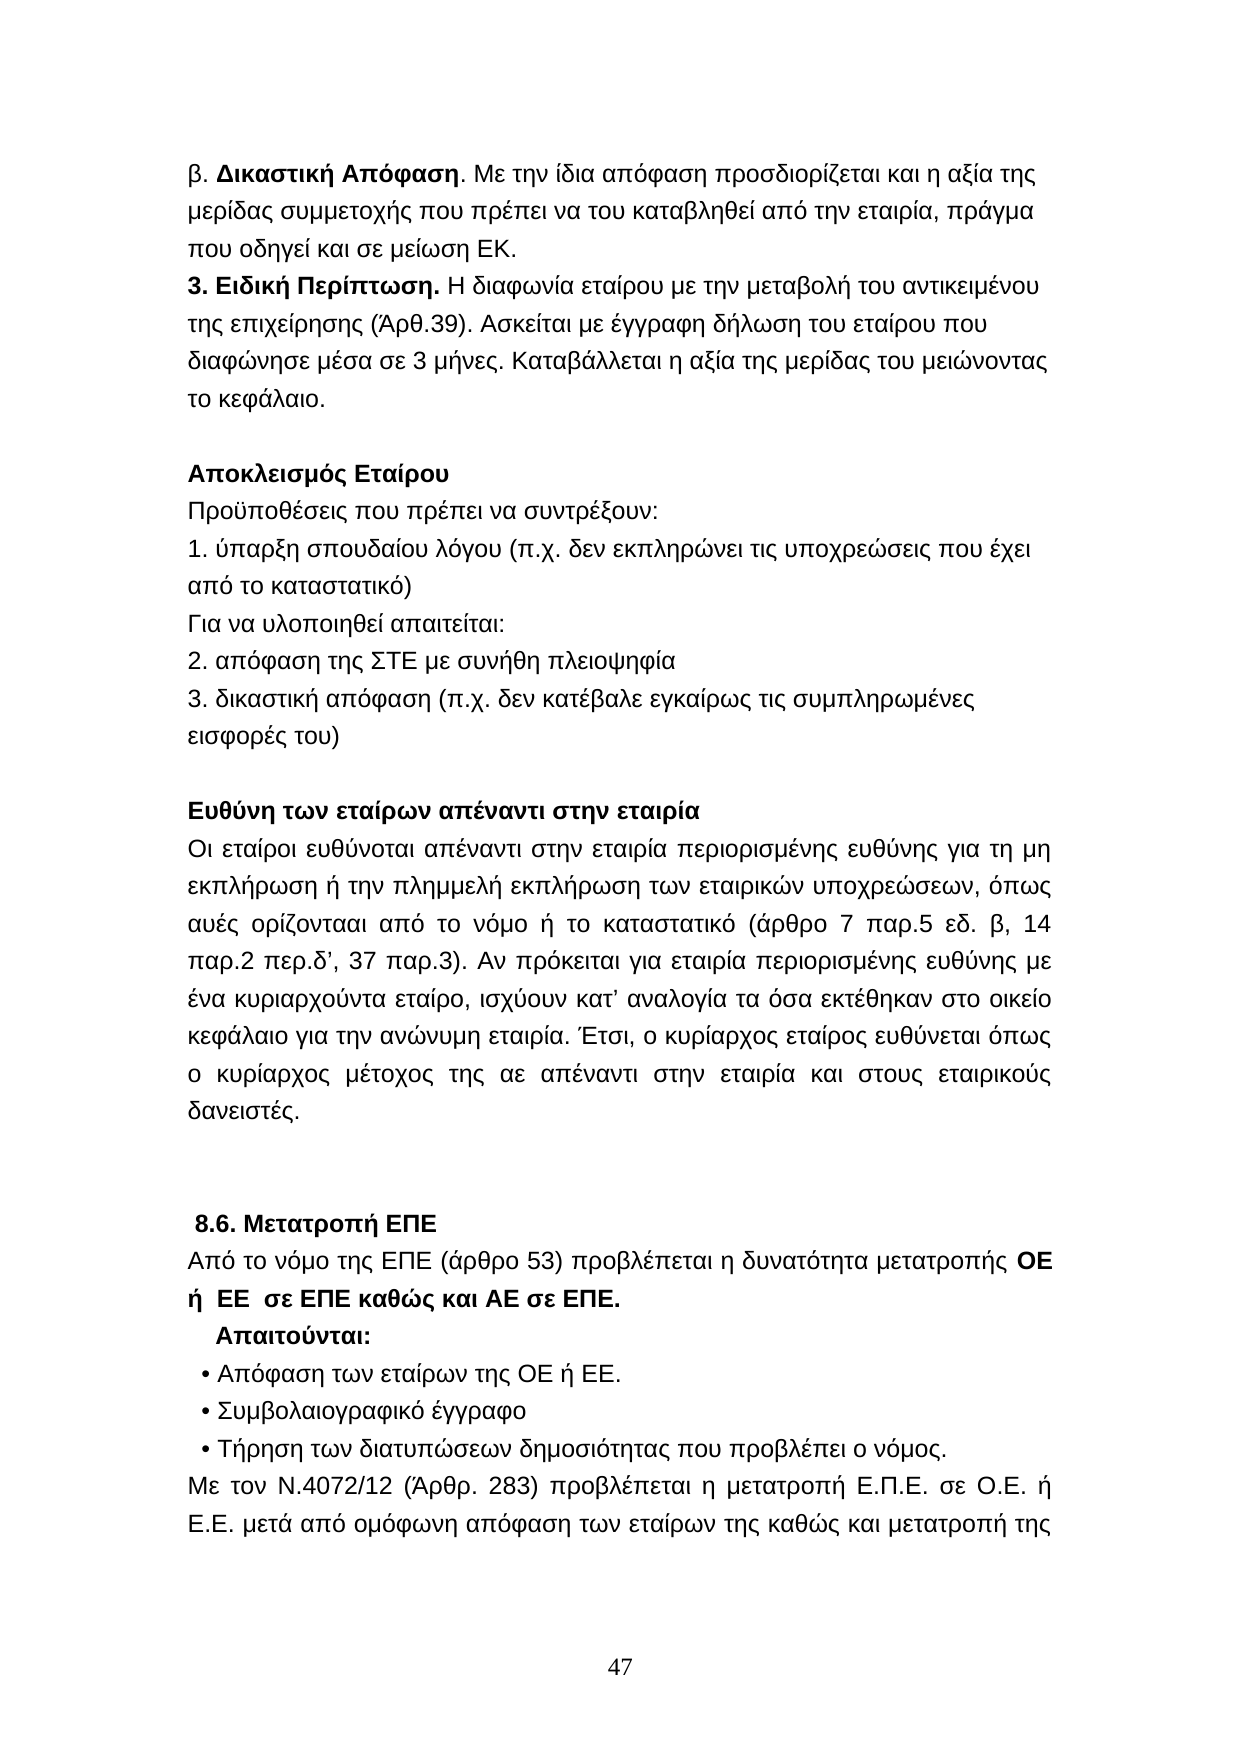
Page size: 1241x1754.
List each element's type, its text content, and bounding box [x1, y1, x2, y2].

text 2. απόφαση της ΣΤΕ με συνήθη πλειοψηφία [187, 637, 1053, 675]
text Απαιτούνται: [187, 1312, 1053, 1350]
text 1. ύπαρξη σπουδαίου λόγου (π.χ. δεν εκπληρώνει τις υποχρεώσεις που έχει από το καταστατικό) [187, 525, 1053, 600]
text Για να υλοποιηθεί απαιτείται: [187, 600, 1053, 637]
text Αποκλεισμός Εταίρου [187, 450, 1053, 487]
text Προϋποθέσεις που πρέπει να συντρέξουν: [187, 487, 1053, 525]
text β. Δικαστική Απόφαση. Με την ίδια απόφαση προσδιορίζεται και η αξία της μερίδας συμμετοχής που πρέπει να του καταβληθεί από την εταιρία, πράγμα που οδηγεί και σε μείωση ΕΚ. [187, 150, 1053, 262]
text Ευθύνη των εταίρων απέναντι στην εταιρία [187, 787, 1053, 825]
text • Απόφαση των εταίρων της ΟΕ ή ΕΕ. [187, 1350, 1053, 1387]
text 8.6. Μετατροπή ΕΠΕ [187, 1200, 1053, 1237]
text Από το νόμο της ΕΠΕ (άρθρο 53) προβλέπεται η δυνατότητα μετατροπής ΟΕ ή ΕΕ σε ΕΠΕ καθώς και ΑΕ σε ΕΠΕ. [187, 1237, 1053, 1312]
text • Συμβολαιογραφικό έγγραφο [187, 1387, 1053, 1425]
text • Τήρηση των διατυπώσεων δημοσιότητας που προβλέπει ο νόμος. [187, 1425, 1053, 1462]
text 3. δικαστική απόφαση (π.χ. δεν κατέβαλε εγκαίρως τις συμπληρωμένες εισφορές του) [187, 675, 1053, 750]
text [187, 1462, 1053, 1537]
text 3. Ειδική Περίπτωση. Η διαφωνία εταίρου με την μεταβολή του αντικειμένου της επιχείρησης (Άρθ.39). Ασκείται με έγγραφη δήλωση του εταίρου που διαφώνησε μέσα σε 3 μήνες. Καταβάλλεται η αξία της μερίδας του μειώνοντας το κεφάλαιο. [187, 262, 1053, 412]
text Οι εταίροι ευθύνοται απέναντι στην εταιρία περιορισμένης ευθύνης για τη μη εκπλήρωση ή την πλημμελή εκπλήρωση των εταιρικών υποχρεώσεων, όπως αυές ορίζοντααι από το νόμο ή το καταστατικό (άρθρο 7 παρ.5 εδ. β, 14 παρ.2 περ.δ’, 37 παρ.3). Αν πρόκειται για εταιρία περιορισμένης ευθύνης με ένα κυριαρχούντα εταίρο, ισχύουν κατ’ αναλογία τα όσα εκτέθηκαν στο οικείο κεφάλαιο για την ανώνυμη εταιρία. Έτσι, ο κυρίαρχος εταίρος ευθύνεται όπως ο κυρίαρχος μέτοχος της αε απέναντι στην εταιρία και στους εταιρικούς δανειστές. [187, 825, 1053, 1125]
